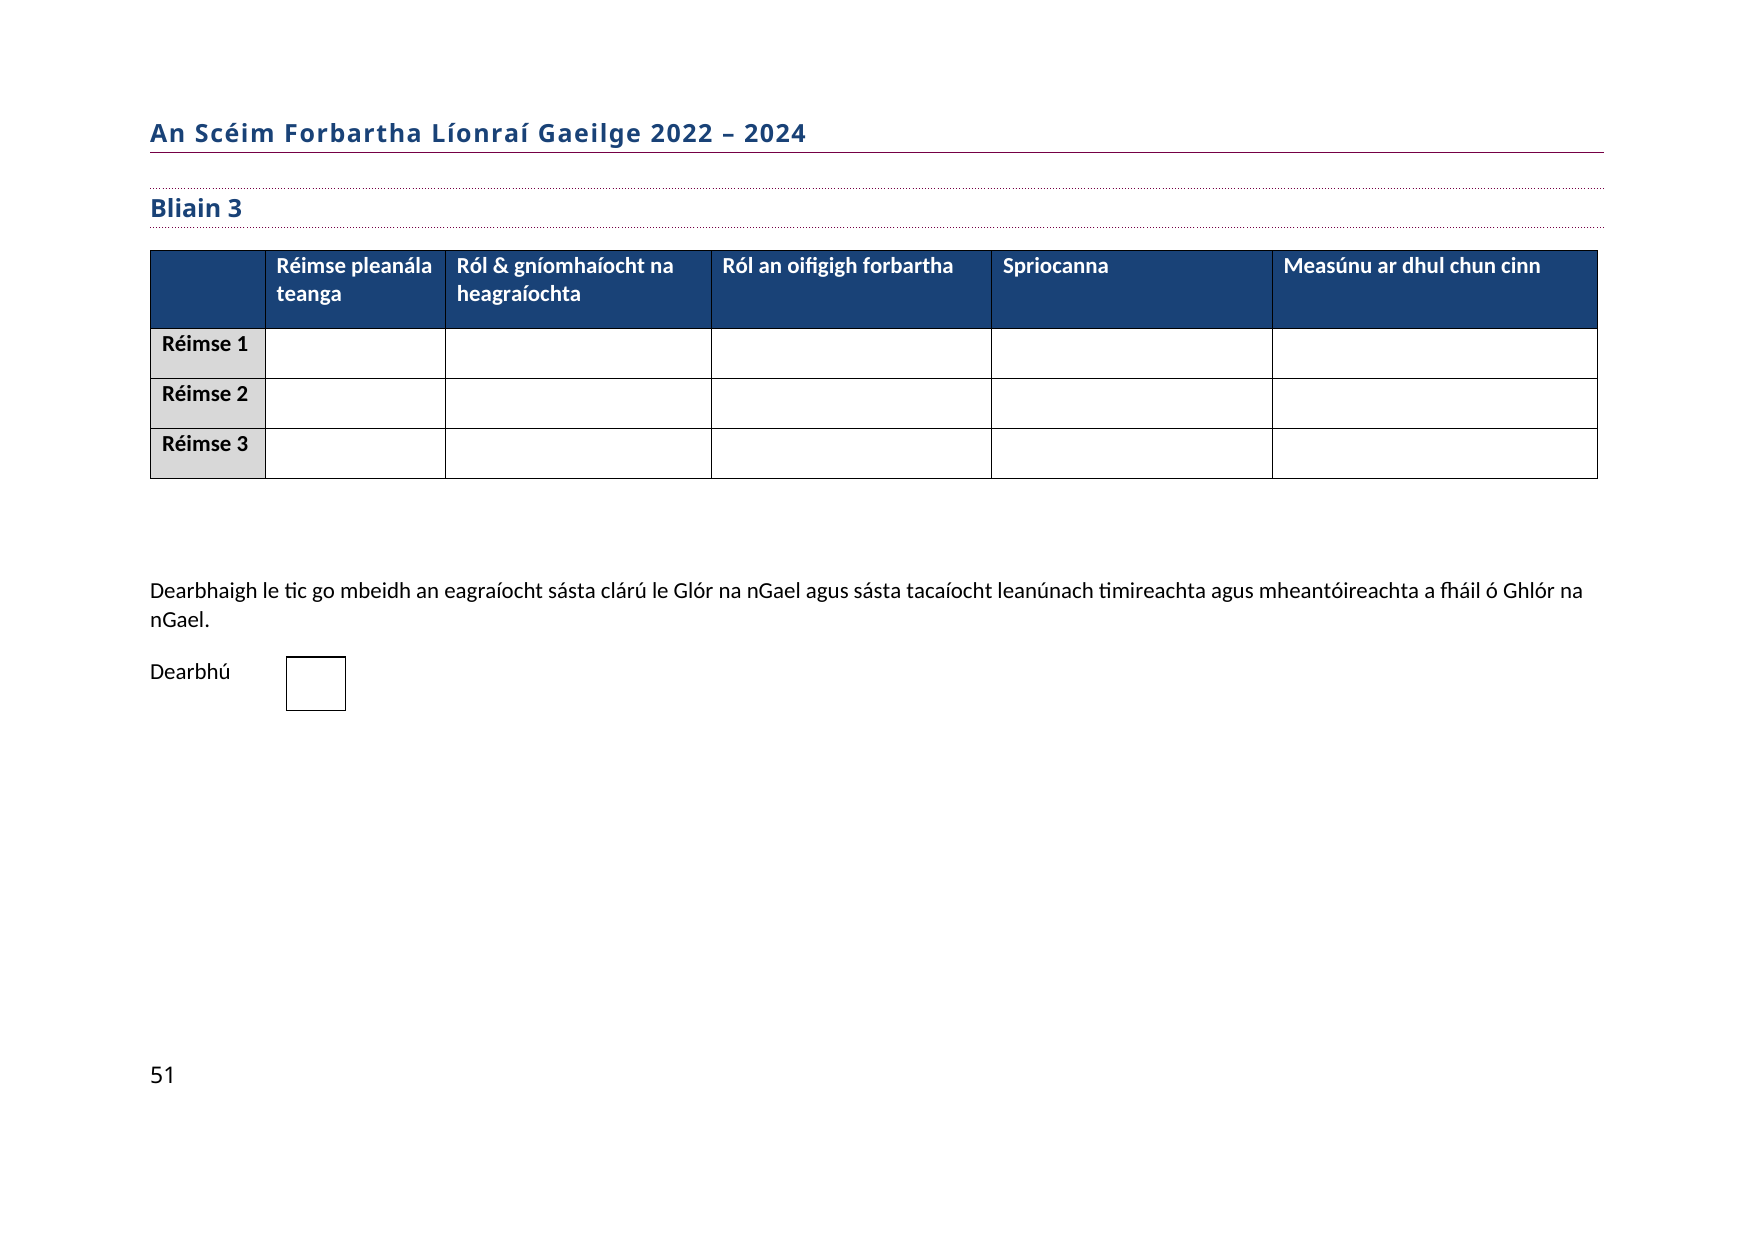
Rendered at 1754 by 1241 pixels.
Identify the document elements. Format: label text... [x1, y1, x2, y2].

table_cell Réimse 2 [151, 379, 265, 428]
table_cell [266, 329, 445, 378]
table_cell [446, 429, 711, 478]
table_cell [446, 379, 711, 428]
table_header Ról an oifigigh forbartha [712, 251, 991, 328]
table_cell [1273, 329, 1597, 378]
table_cell [712, 329, 991, 378]
subtitle Bliain 3 [150, 187, 1604, 228]
table_header Réimse pleanála teanga [266, 251, 445, 328]
table_cell [712, 429, 991, 478]
table_cell [1273, 429, 1597, 478]
table_cell [266, 379, 445, 428]
table_cell [266, 429, 445, 478]
text Dearbhaigh le tic go mbeidh an eagraíocht sásta clárú le Glór na nGael agus sásta tacaíocht leanúnach timireachta agus mheantóireachta a fháil ó Ghlór na nGael. [150, 577, 1604, 633]
table_header [287, 658, 345, 710]
table_cell [1273, 379, 1597, 428]
table_cell [992, 329, 1272, 378]
table_header Measúnu ar dhul chun cinn [1273, 251, 1597, 328]
table_cell [992, 429, 1272, 478]
table_header Ról & gníomhaíocht na heagraíochta [446, 251, 711, 328]
table_header [151, 251, 265, 328]
table_header Dearbhú [139, 656, 286, 710]
table_cell Réimse 1 [151, 329, 265, 378]
table_cell [446, 329, 711, 378]
table_cell [712, 379, 991, 428]
table_header Spriocanna [992, 251, 1272, 328]
table_cell [992, 379, 1272, 428]
table_cell Réimse 3 [151, 429, 265, 478]
